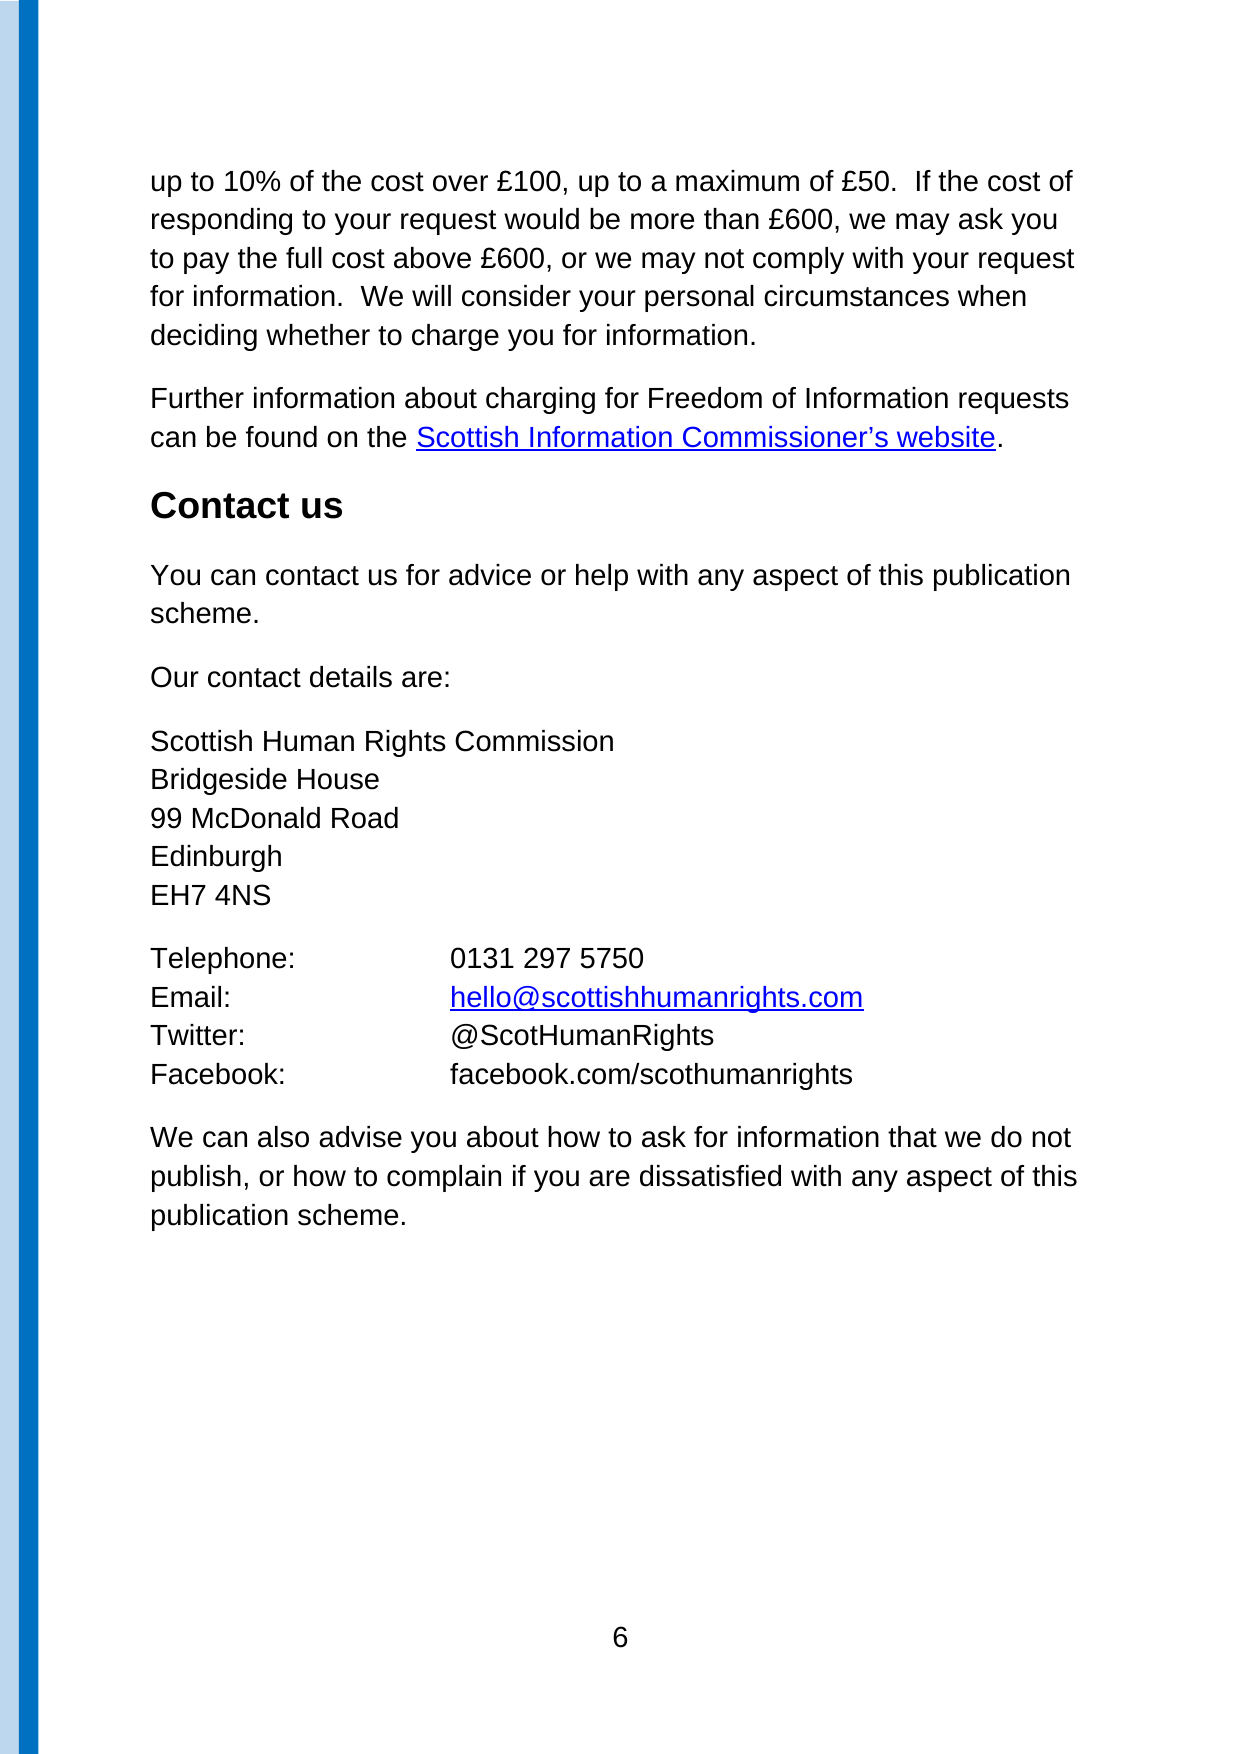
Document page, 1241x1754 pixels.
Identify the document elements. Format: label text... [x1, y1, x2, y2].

text Further information about charging for Freedom of Information requests can be found on the Scottish Information Commissioner’s website. [150, 381, 1090, 453]
text Telephone: 0131 297 5750 Email: hello@scottishhumanrights.com Twitter: @ScotHumanRights Facebook: facebook.com/scothumanrights [150, 941, 1090, 1090]
subtitle Contact us [150, 483, 1090, 526]
text You can contact us for advice or help with any aspect of this publication scheme. [150, 558, 1090, 630]
text Our contact details are: [150, 660, 1090, 693]
text We can also advise you about how to ask for information that we do not publish, or how to complain if you are dissatisfied with any aspect of this publication scheme. [150, 1120, 1090, 1231]
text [150, 163, 1090, 351]
text Scottish Human Rights Commission Bridgeside House 99 McDonald Road Edinburgh EH7 4NS [150, 723, 1090, 911]
